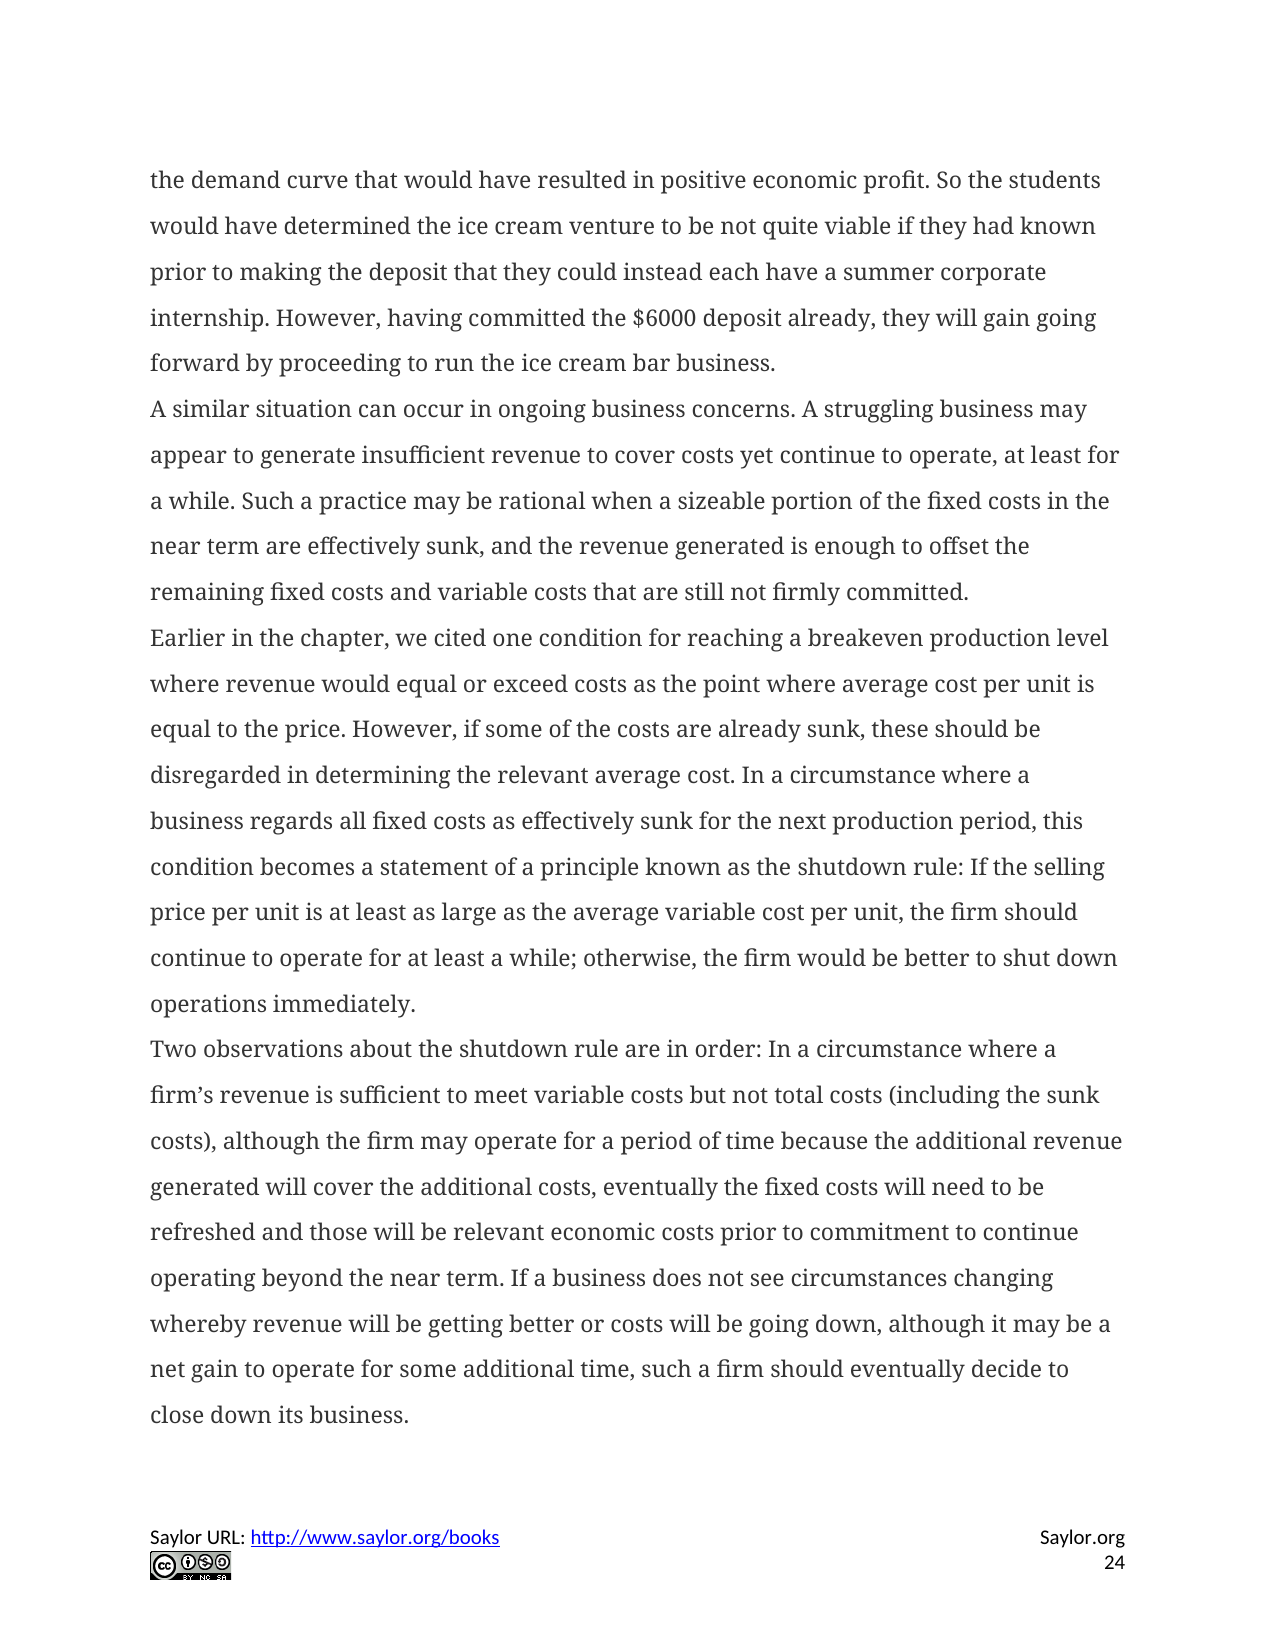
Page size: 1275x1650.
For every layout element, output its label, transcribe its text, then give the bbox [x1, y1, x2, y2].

text Two observations about the shutdown rule are in order: In a circumstance where a firm’s revenue is sufficient to meet variable costs but not total costs (including the sunk costs), although the firm may operate for a period of time because the additional revenue generated will cover the additional costs, eventually the fixed costs will need to be refreshed and those will be relevant economic costs prior to commitment to continue operating beyond the near term. If a business does not see circumstances changing whereby revenue will be getting better or costs will be going down, although it may be a net gain to operate for some additional time, such a firm should eventually decide to close down its business. [150, 1019, 1125, 1430]
text A similar situation can occur in ongoing business concerns. A struggling business may appear to generate insufficient revenue to cover costs yet continue to operate, at least for a while. Such a practice may be rational when a sizeable portion of the fixed costs in the near term are effectively sunk, and the revenue generated is enough to offset the remaining fixed costs and variable costs that are still not firmly committed. [150, 379, 1125, 607]
text Earlier in the chapter, we cited one condition for reaching a breakeven production level where revenue would equal or exceed costs as the point where average cost per unit is equal to the price. However, if some of the costs are already sunk, these should be disregarded in determining the relevant average cost. In a circumstance where a business regards all fixed costs as effectively sunk for the next production period, this condition becomes a statement of a principle known as the shutdown rule: If the selling price per unit is at least as large as the average variable cost per unit, the firm should continue to operate for at least a while; otherwise, the firm would be better to shut down operations immediately. [150, 607, 1125, 1019]
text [150, 150, 1125, 379]
picture [150, 1551, 232, 1580]
